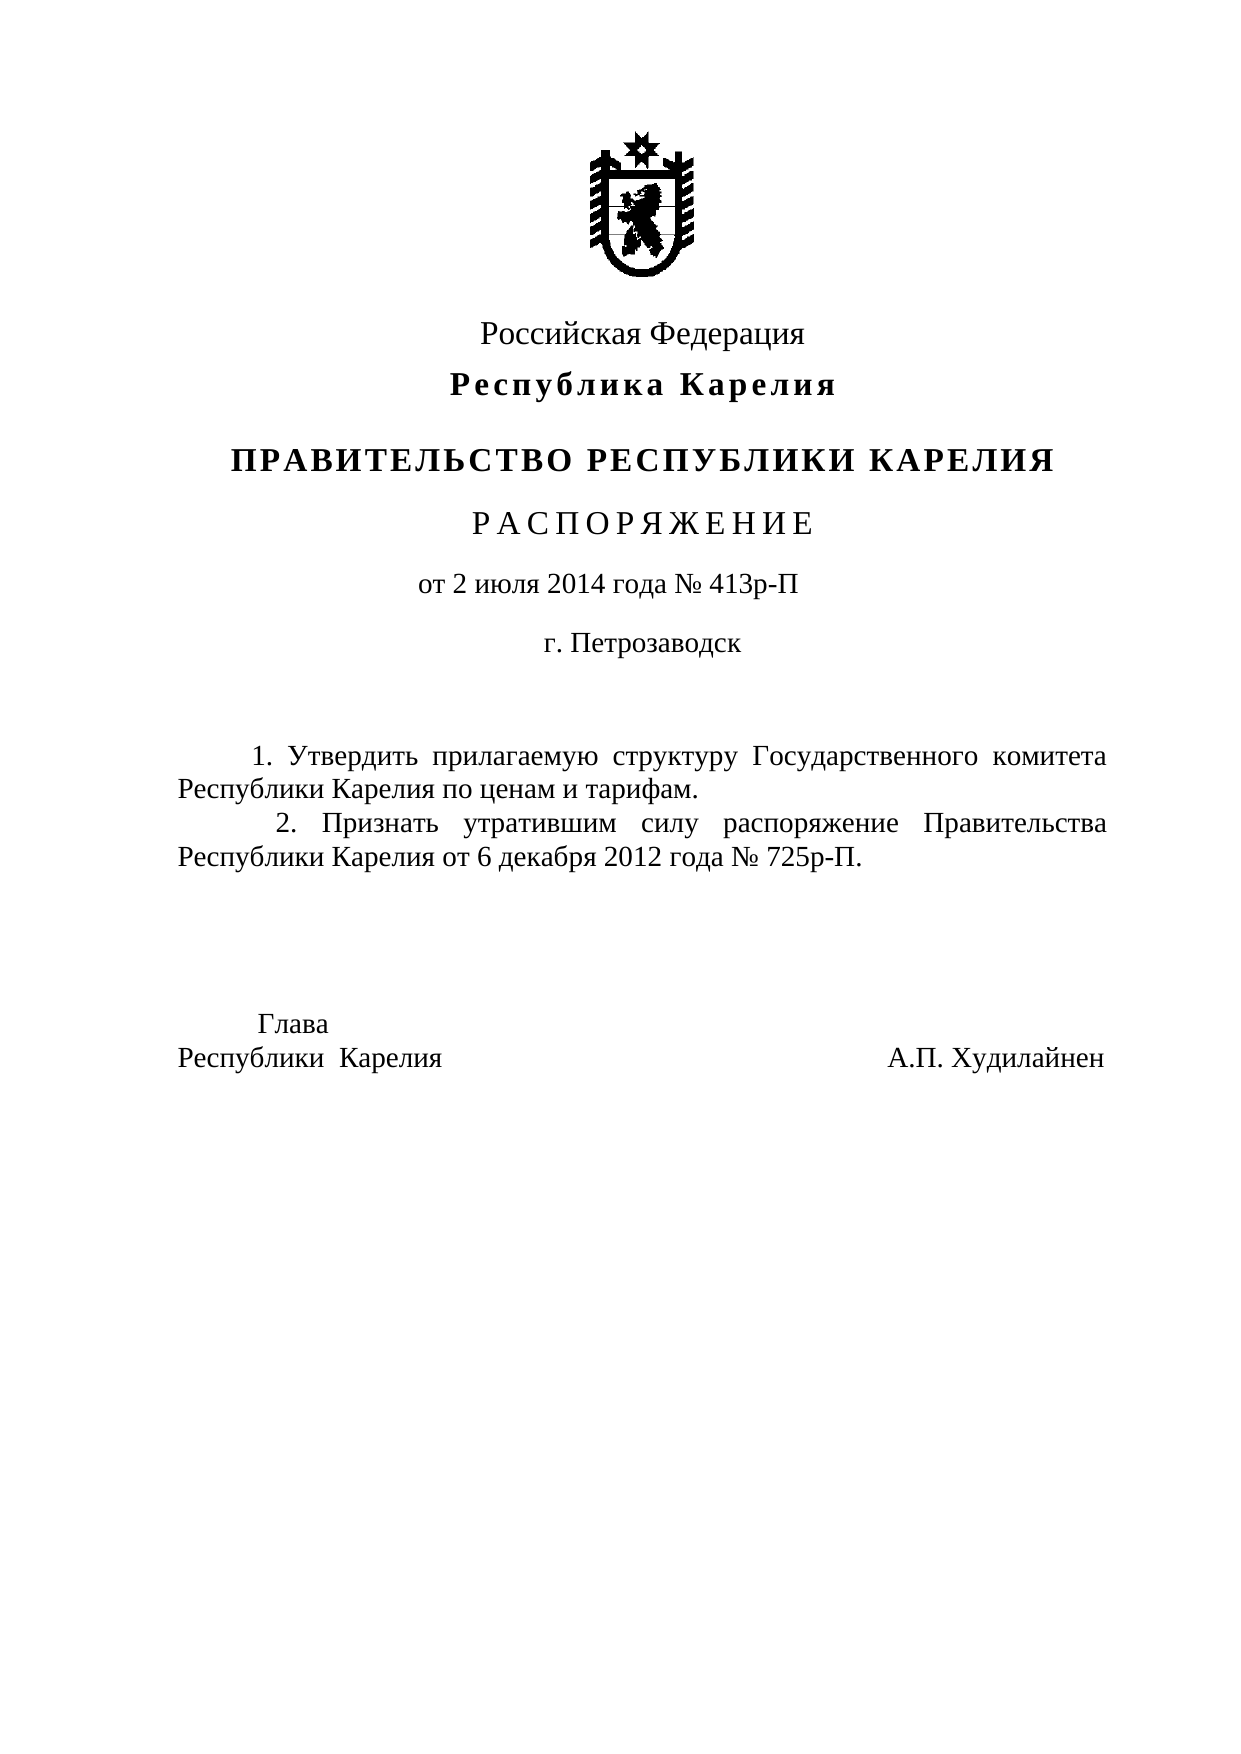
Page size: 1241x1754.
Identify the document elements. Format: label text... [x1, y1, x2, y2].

text 2. Признать утратившим силу распоряжение Правительства Республики Карелия от 6 декабря 2012 года № 725р-П. [177, 805, 1107, 872]
text Глава [177, 1006, 1107, 1040]
text г. Петрозаводск [177, 625, 1107, 658]
picture [571, 118, 713, 301]
text от 2 июля 2014 года № 413р-П [177, 566, 1107, 600]
subtitle РАСПОРЯЖЕНИЕ [177, 503, 1107, 541]
text 1. Утвердить прилагаемую структуру Государственного комитета Республики Карелия по ценам и тарифам. [177, 738, 1107, 805]
subtitle Республика Карелия [177, 364, 1107, 402]
text Республики Карелия А.П. Худилайнен [177, 1040, 1107, 1073]
subtitle ПРАВИТЕЛЬСТВО РЕСПУБЛИКИ КАРЕЛИЯ [177, 440, 1107, 478]
subtitle Российская Федерация [177, 313, 1107, 351]
